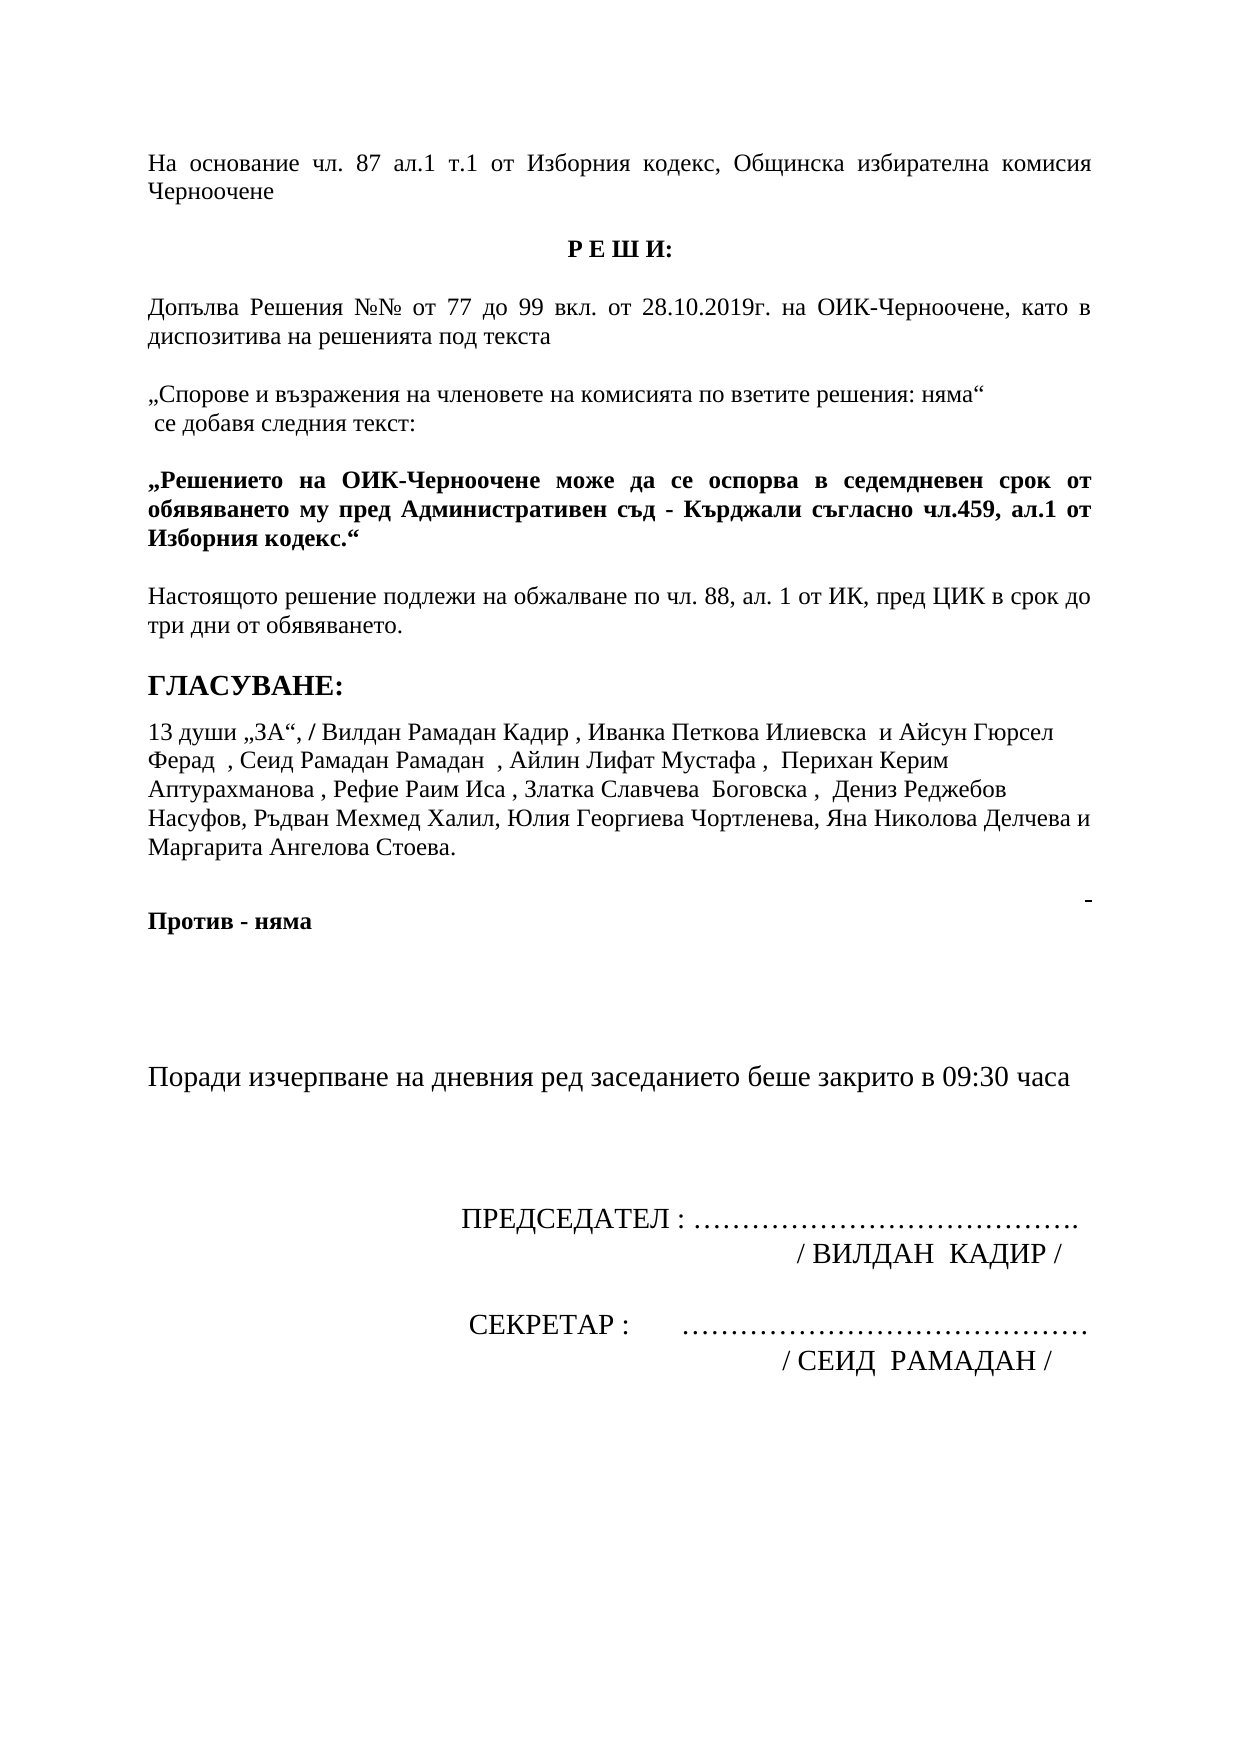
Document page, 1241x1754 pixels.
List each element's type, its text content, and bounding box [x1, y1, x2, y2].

text / СЕИД РАМАДАН / [148, 1343, 1093, 1377]
text / ВИЛДАН КАДИР / [148, 1236, 1093, 1270]
text Р Е Ш И: [148, 234, 1093, 263]
text Поради изчерпване на дневния ред заседанието беше закрито в 09:30 часа [148, 1059, 1093, 1092]
text „Спорове и възражения на членовете на комисията по взетите решения: няма“ [148, 379, 1093, 408]
text Против - няма [148, 876, 1093, 934]
text „Решението на ОИК-Черноочене може да се оспорва в седемдневен срок от обявяването му пред Административен съд - Кърджали съгласно чл.459, ал.1 от Изборния кодекс.“ [148, 466, 1093, 552]
text ПРЕДСЕДАТЕЛ : …………………………………. [148, 1201, 1093, 1234]
text се добавя следния текст: [148, 408, 1093, 436]
text Настоящото решение подлежи на обжалване по чл. 88, ал. 1 от ИК, пред ЦИК в срок до три дни от обявяването. [148, 581, 1093, 638]
text На основание чл. 87 ал.1 т.1 от Изборния кодекс, Общинска избирателна комисия Черноочене [148, 148, 1093, 205]
text 13 души „ЗА“, / Вилдан Рамадан Кадир , Иванка Петкова Илиевска и Айсун Гюрсел Ферад , Сеид Рамадан Рамадан , Айлин Лифат Мустафа , Перихан Керим Аптурахманова , Рефие Раим Иса , Златка Славчева Боговска , Дениз Реджебов Насуфов, Ръдван Мехмед Халил, Юлия Георгиева Чортленева, Яна Николова Делчева и Маргарита Ангелова Стоева. [148, 717, 1093, 861]
text СЕКРЕТАР : …………………………………… [148, 1307, 1093, 1341]
text ГЛАСУВАНЕ: [148, 668, 1093, 701]
text Допълва Решения №№ от 77 до 99 вкл. от 28.10.2019г. на ОИК-Черноочене, като в диспозитива на решенията под текста [148, 292, 1093, 350]
